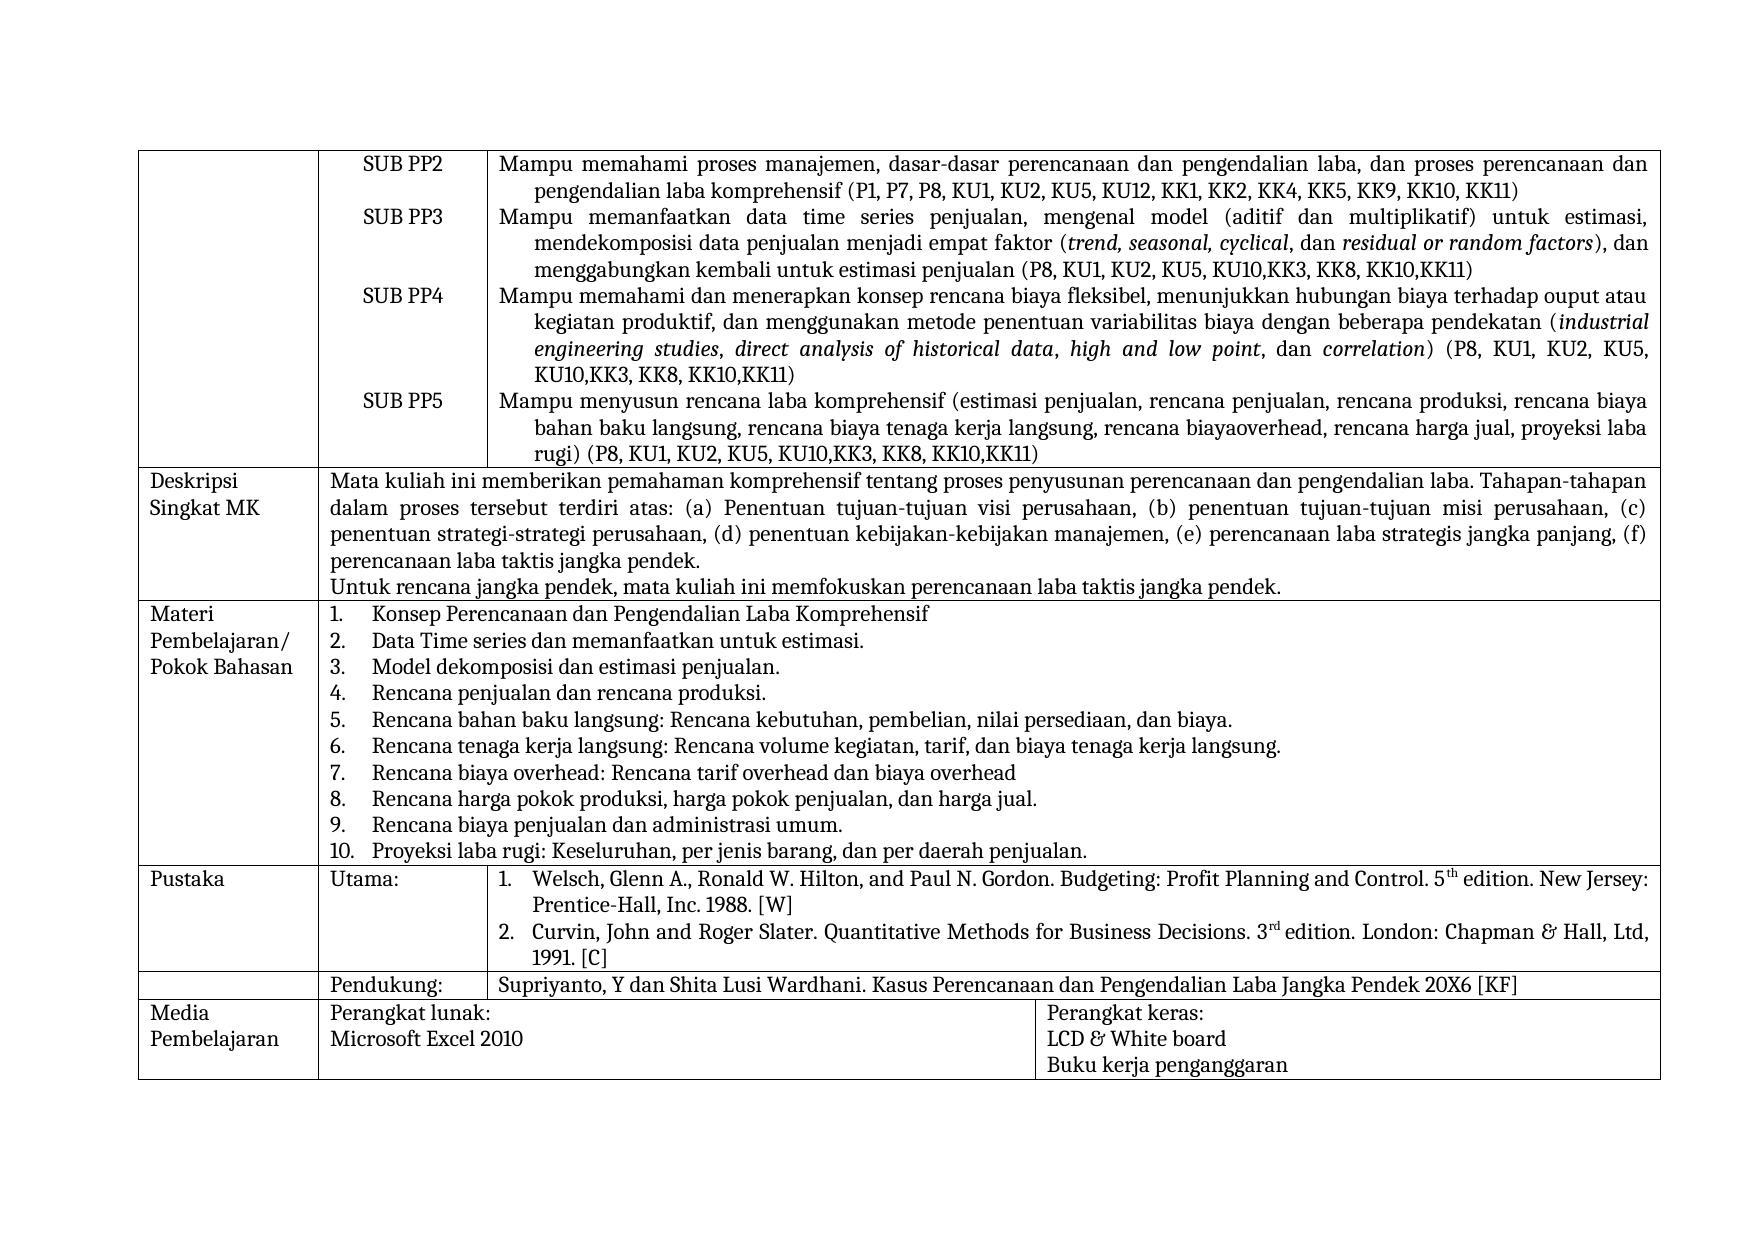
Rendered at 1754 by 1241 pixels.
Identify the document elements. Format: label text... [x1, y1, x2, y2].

table_cell Welsch, Glenn A., Ronald W. Hilton, and Paul N. Gordon. Budgeting: Profit Planning and Control. 5th edition. New Jersey: Prentice-Hall, Inc. 1988. [W] Curvin, John and Roger Slater. Quantitative Methods for Business Decisions. 3rd edition. London: Chapman & Hall, Ltd, 1991. [C] [488, 866, 1660, 971]
table_cell [139, 972, 318, 998]
table_cell Perangkat lunak: Microsoft Excel 2010 [319, 1000, 1035, 1079]
table_cell Perangkat keras: LCD & White board Buku kerja penganggaran [1036, 1000, 1660, 1079]
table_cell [488, 151, 1660, 467]
table_cell Materi Pembelajaran/ Pokok Bahasan [139, 601, 318, 865]
table_cell Deskripsi Singkat MK [139, 468, 318, 600]
table_cell Media Pembelajaran [139, 1000, 318, 1079]
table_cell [319, 151, 487, 467]
table_cell Mata kuliah ini memberikan pemahaman komprehensif tentang proses penyusunan perencanaan dan pengendalian laba. Tahapan-tahapan dalam proses tersebut terdiri atas: (a) Penentuan tujuan-tujuan visi perusahaan, (b) penentuan tujuan-tujuan misi perusahaan, (c) penentuan strategi-strategi perusahaan, (d) penentuan kebijakan-kebijakan manajemen, (e) perencanaan laba strategis jangka panjang, (f) perencanaan laba taktis jangka pendek. Untuk rencana jangka pendek, mata kuliah ini memfokuskan perencanaan laba taktis jangka pendek. [319, 468, 1660, 600]
table_cell Pendukung: [319, 972, 487, 998]
table_cell Supriyanto, Y dan Shita Lusi Wardhani. Kasus Perencanaan dan Pengendalian Laba Jangka Pendek 20X6 [KF] [488, 972, 1660, 998]
table_cell Utama: [319, 866, 487, 971]
table_cell Konsep Perencanaan dan Pengendalian Laba Komprehensif Data Time series dan memanfaatkan untuk estimasi. Model dekomposisi dan estimasi penjualan. Rencana penjualan dan rencana produksi. Rencana bahan baku langsung: Rencana kebutuhan, pembelian, nilai persediaan, dan biaya. Rencana tenaga kerja langsung: Rencana volume kegiatan, tarif, dan biaya tenaga kerja langsung. Rencana biaya overhead: Rencana tarif overhead dan biaya overhead Rencana harga pokok produksi, harga pokok penjualan, dan harga jual. Rencana biaya penjualan dan administrasi umum. Proyeksi laba rugi: Keseluruhan, per jenis barang, dan per daerah penjualan. [319, 601, 1660, 865]
table_cell Pustaka [139, 866, 318, 971]
